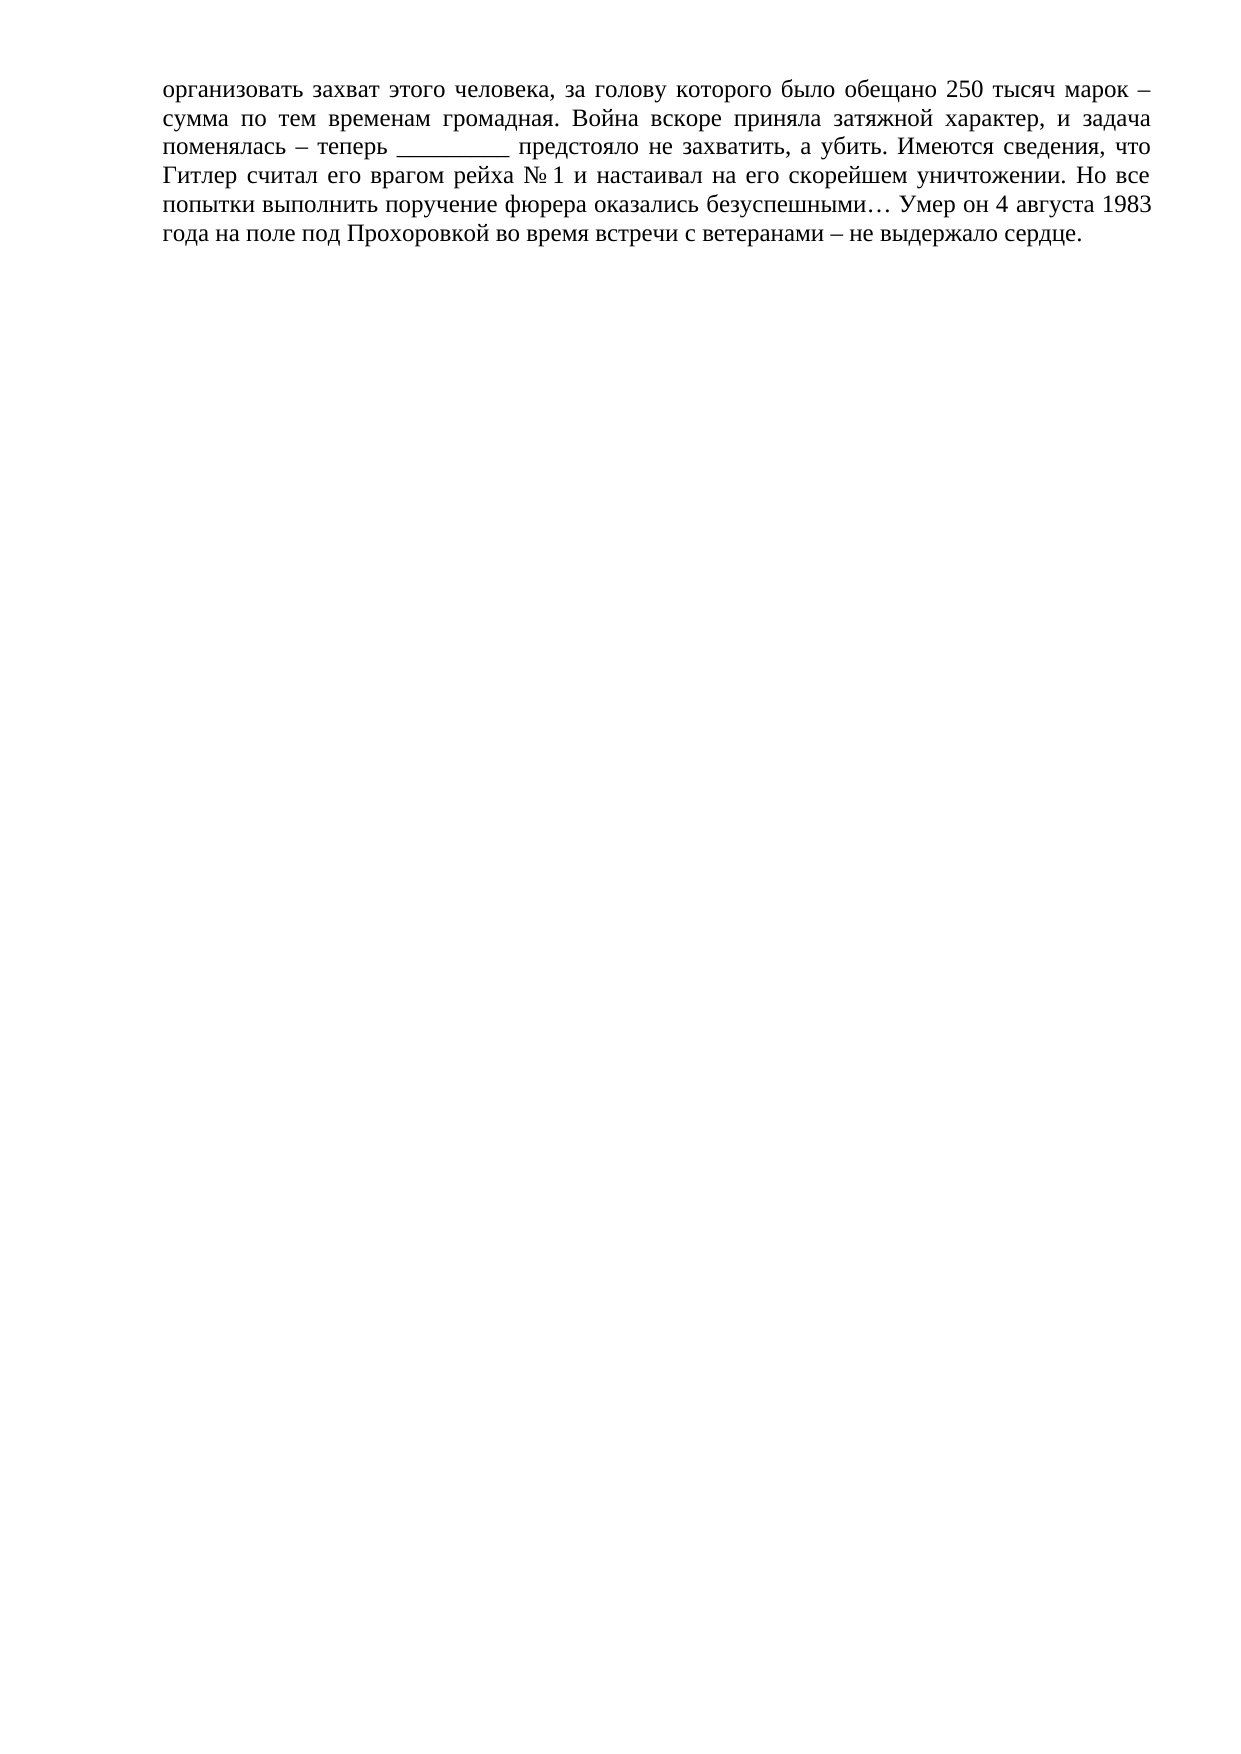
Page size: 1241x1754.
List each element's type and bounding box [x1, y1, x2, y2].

text [162, 74, 1152, 246]
